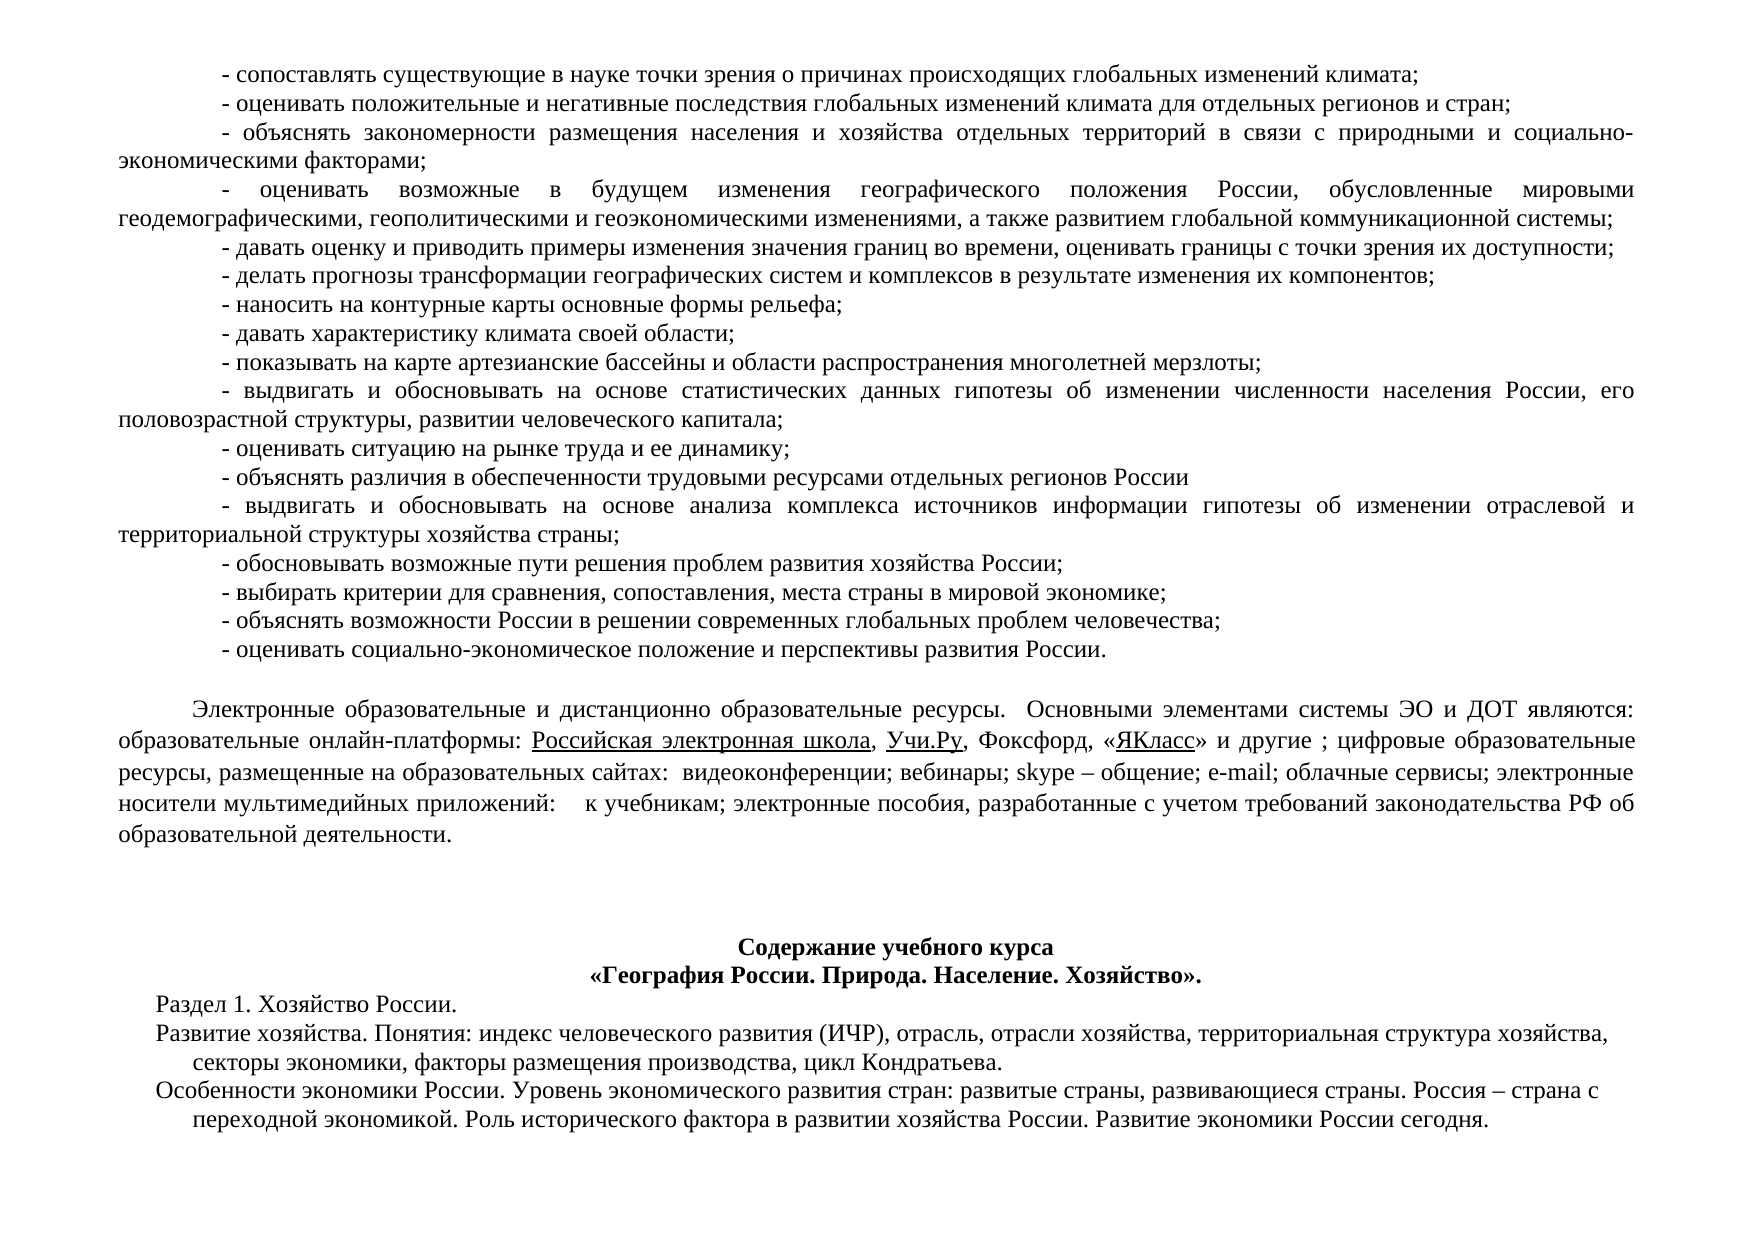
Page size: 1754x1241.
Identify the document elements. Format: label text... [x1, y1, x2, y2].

text - наносить на контурные карты основные формы рельефа; [118, 289, 1636, 318]
text Развитие хозяйства. Понятия: индекс человеческого развития (ИЧР), отрасль, отрасли хозяйства, территориальная структура хозяйства, секторы экономики, факторы размещения производства, цикл Кондратьева. [155, 1018, 1636, 1076]
text - показывать на карте артезианские бассейны и области распространения многолетней мерзлоты; [118, 347, 1636, 375]
text - давать оценку и приводить примеры изменения значения границ во времени, оценивать границы с точки зрения их доступности; [118, 232, 1636, 260]
text - объяснять закономерности размещения населения и хозяйства отдельных территорий в связи с природными и социально-экономическими факторами; [118, 117, 1636, 174]
text «География России. Природа. Население. Хозяйство». [155, 961, 1636, 989]
text - сопоставлять существующие в науке точки зрения о причинах происходящих глобальных изменений климата; [118, 59, 1636, 88]
text Раздел 1. Хозяйство России. [155, 989, 1636, 1018]
text - объяснять возможности России в решении современных глобальных проблем человечества; [118, 605, 1636, 634]
text - оценивать ситуацию на рынке труда и ее динамику; [118, 433, 1636, 462]
text - выдвигать и обосновывать на основе статистических данных гипотезы об изменении численности населения России, его половозрастной структуры, развитии человеческого капитала; [118, 375, 1636, 433]
text - делать прогнозы трансформации географических систем и комплексов в результате изменения их компонентов; [118, 260, 1636, 289]
text - оценивать возможные в будущем изменения географического положения России, обусловленные мировыми геодемографическими, геополитическими и геоэкономическими изменениями, а также развитием глобальной коммуникационной системы; [118, 174, 1636, 232]
text - давать характеристику климата своей области; [118, 318, 1636, 347]
text - выдвигать и обосновывать на основе анализа комплекса источников информации гипотезы об изменении отраслевой и территориальной структуры хозяйства страны; [118, 490, 1636, 548]
text Электронные образовательные и дистанционно образовательные ресурсы. Основными элементами системы ЭО и ДОТ являются: образовательные онлайн-платформы: Российская электронная школа, Учи.Ру, Фоксфорд, «ЯКласс» и другие ; цифровые образовательные ресурсы, размещенные на образовательных сайтах: видеоконференции; вебинары; skype – общение; e-mail; облачные сервисы; электронные носители мультимедийных приложений: к учебникам; электронные пособия, разработанные с учетом требований законодательства РФ об образовательной деятельности. [118, 692, 1636, 848]
text Содержание учебного курса [155, 932, 1636, 961]
text - выбирать критерии для сравнения, сопоставления, места страны в мировой экономике; [118, 577, 1636, 605]
text - оценивать социально-экономическое положение и перспективы развития России. [118, 634, 1636, 663]
text - оценивать положительные и негативные последствия глобальных изменений климата для отдельных регионов и стран; [118, 88, 1636, 117]
text Особенности экономики России. Уровень экономического развития стран: развитые страны, развивающиеся страны. Россия – страна с переходной экономикой. Роль исторического фактора в развитии хозяйства России. Развитие экономики России сегодня. [155, 1076, 1636, 1133]
text - обосновывать возможные пути решения проблем развития хозяйства России; [118, 548, 1636, 577]
text - объяснять различия в обеспеченности трудовыми ресурсами отдельных регионов России [118, 462, 1636, 490]
